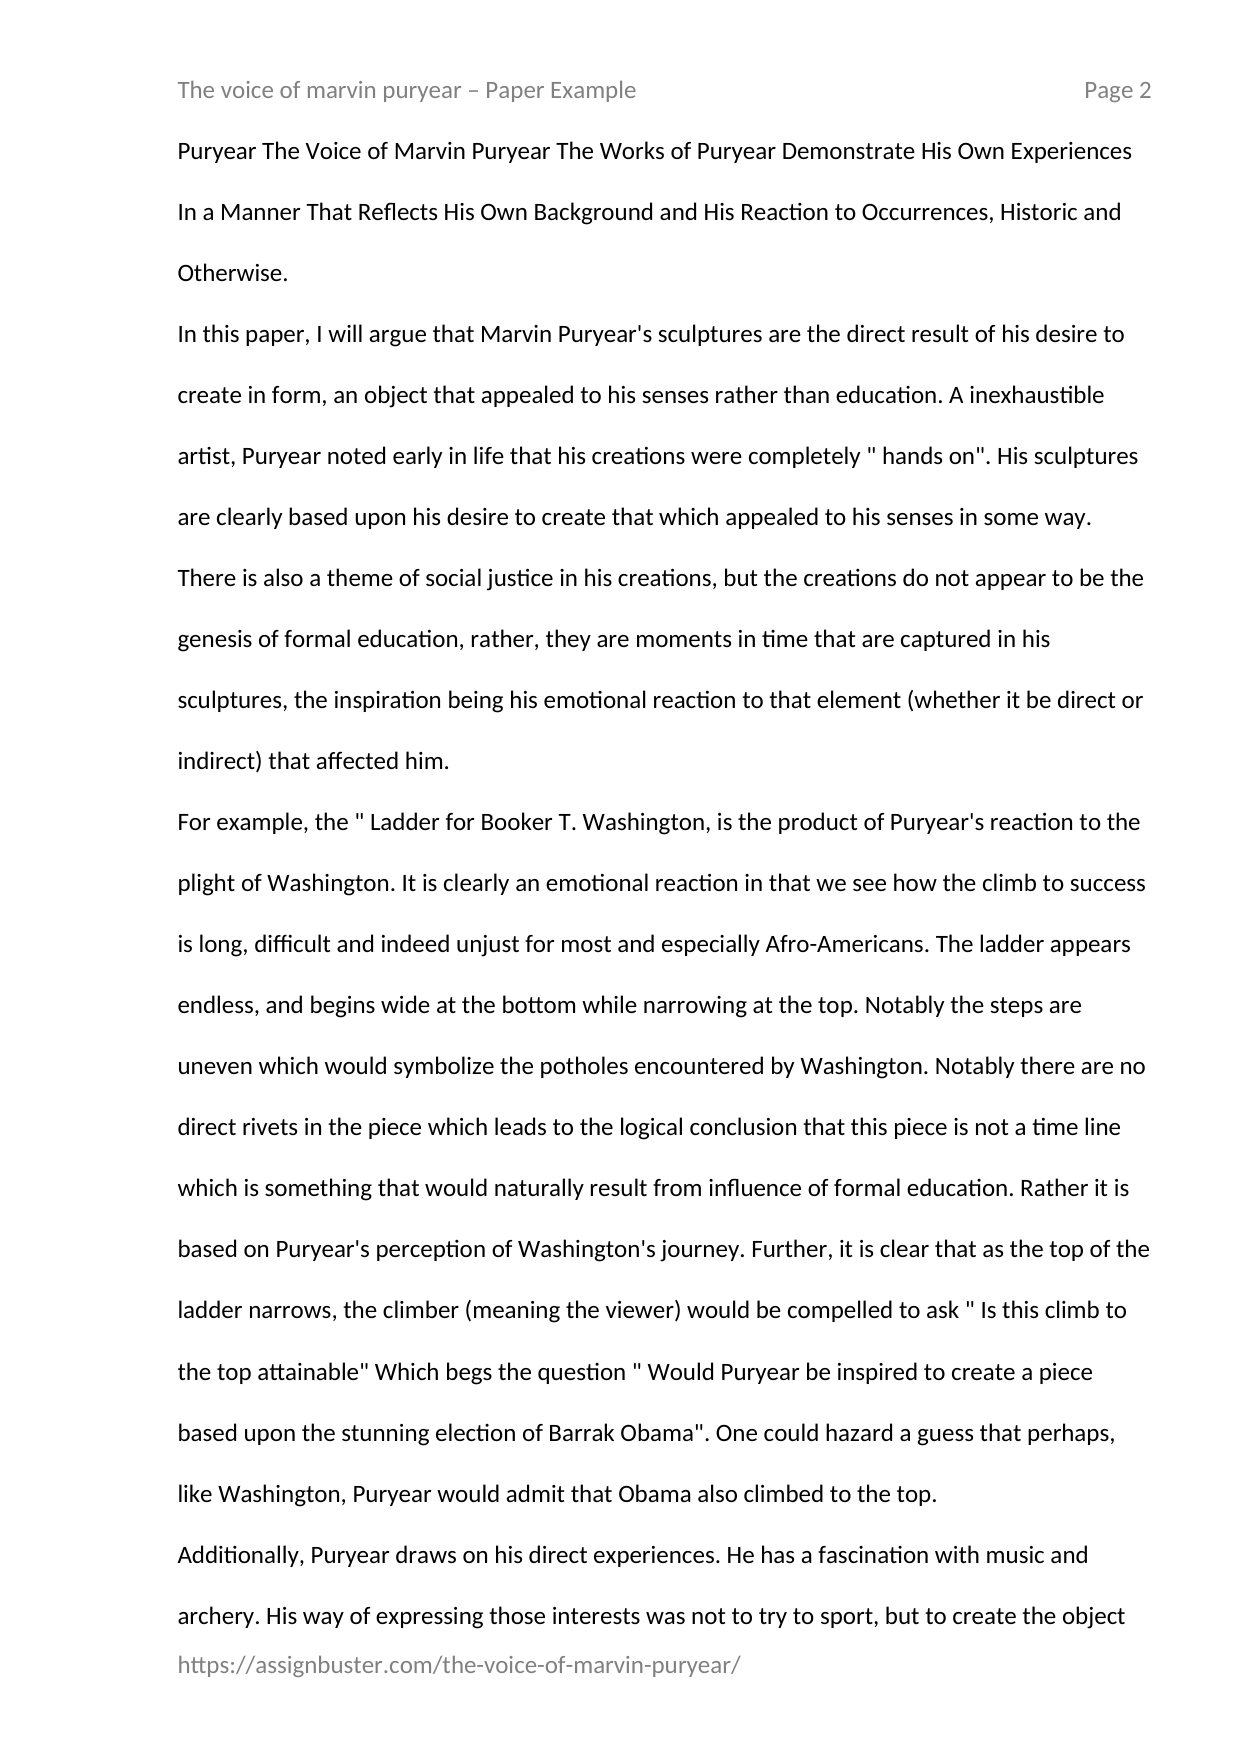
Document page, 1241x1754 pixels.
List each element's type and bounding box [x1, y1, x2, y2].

text [177, 135, 1152, 1630]
